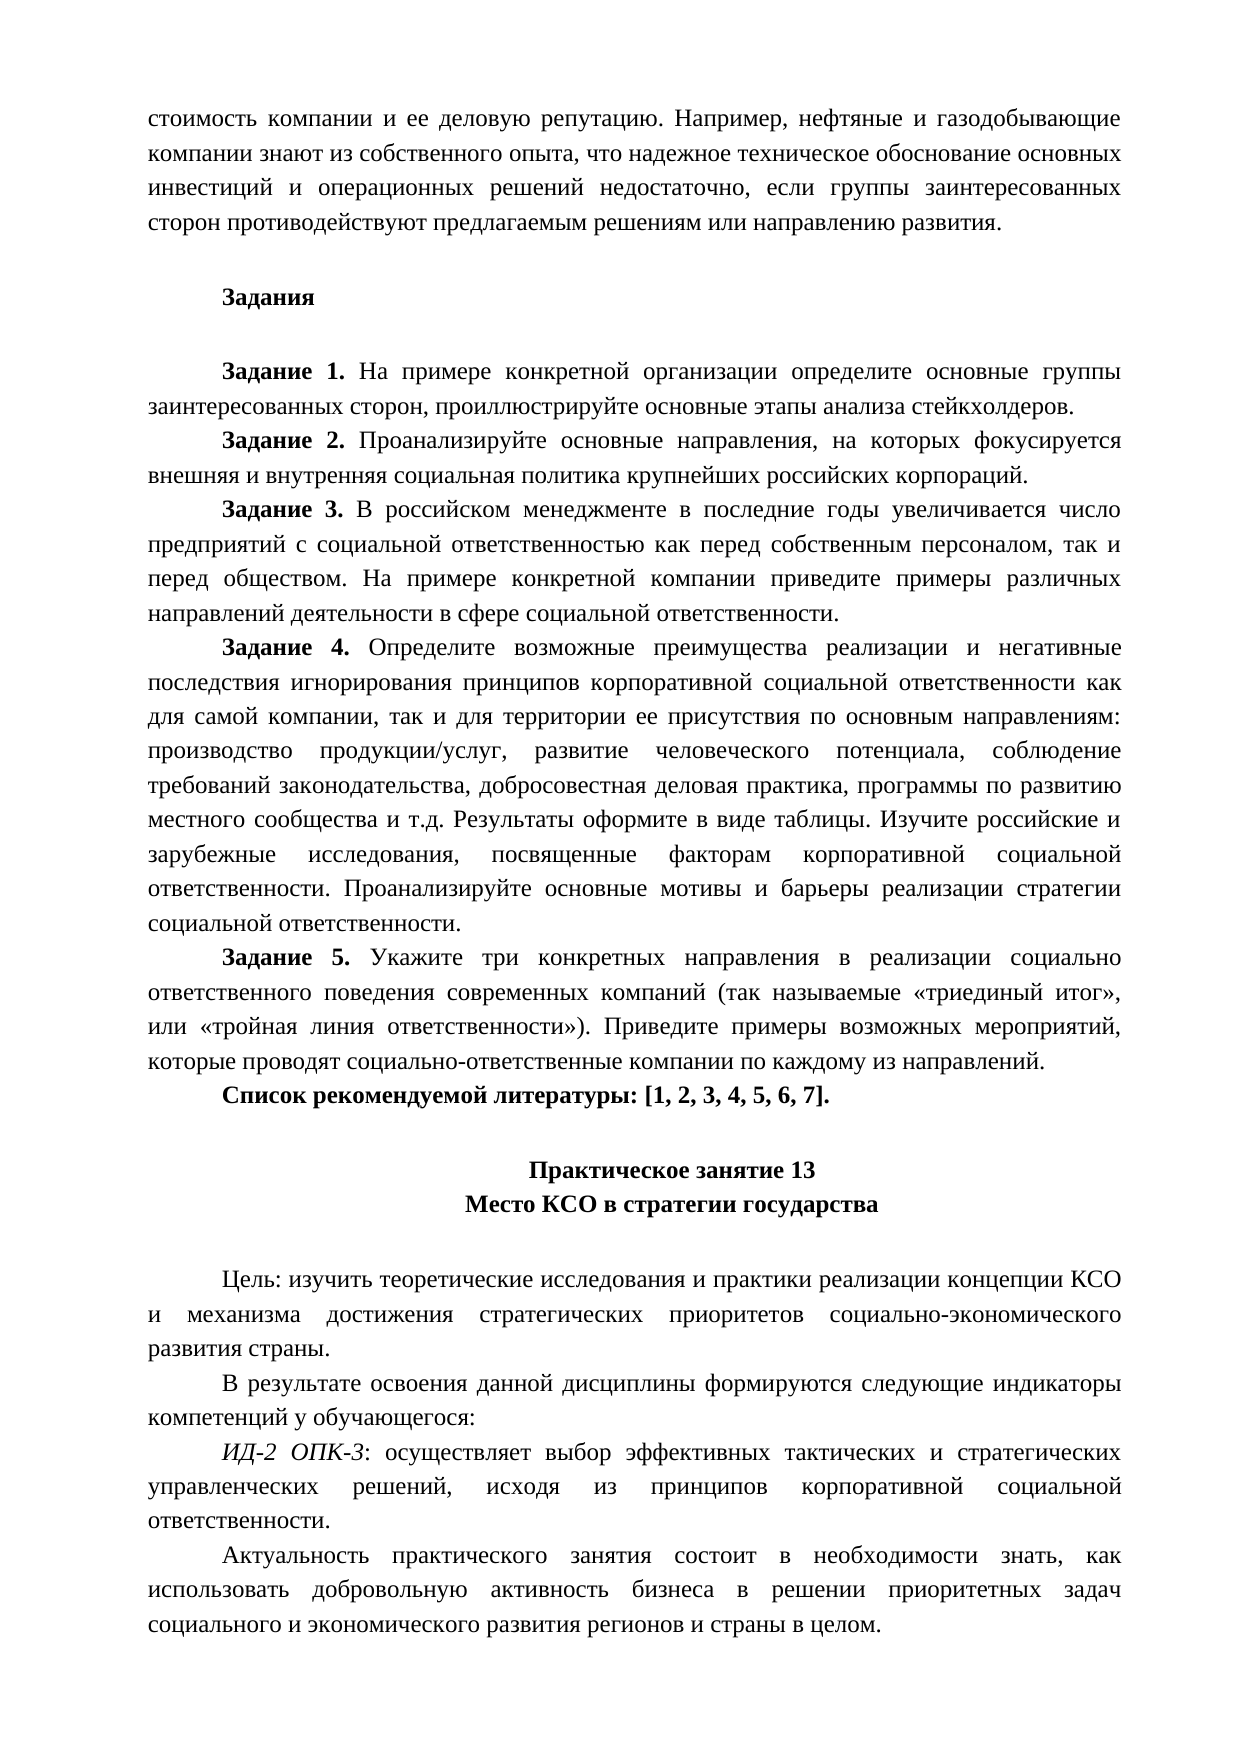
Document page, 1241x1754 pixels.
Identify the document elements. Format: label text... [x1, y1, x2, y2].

text ИД-2 ОПК-3: осуществляет выбор эффективных тактических и стратегических управленческих решений, исходя из принципов корпоративной социальной ответственности. [148, 1437, 1122, 1534]
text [148, 103, 1122, 236]
text Место КСО в стратегии государства [148, 1189, 1122, 1218]
text Задание 4. Определите возможные преимущества реализации и негативные последствия игнорирования принципов корпоративной социальной ответственности как для самой компании, так и для территории ее присутствия по основным направлениям: производство продукции/услуг, развитие человеческого потенциала, соблюдение требований законодательства, добросовестная деловая практика, программы по развитию местного сообщества и т.д. Результаты оформите в виде таблицы. Изучите российские и зарубежные исследования, посвященные факторам корпоративной социальной ответственности. Проанализируйте основные мотивы и барьеры реализации стратегии социальной ответственности. [148, 632, 1122, 937]
text В результате освоения данной дисциплины формируются следующие индикаторы компетенций у обучающегося: [148, 1368, 1122, 1431]
text Актуальность практического занятия состоит в необходимости знать, как использовать добровольную активность бизнеса в решении приоритетных задач социального и экономического развития регионов и страны в целом. [148, 1540, 1122, 1638]
text Задание 5. Укажите три конкретных направления в реализации социально ответственного поведения современных компаний (так называемые «триединый итог», или «тройная линия ответственности»). Приведите примеры возможных мероприятий, которые проводят социально-ответственные компании по каждому из направлений. [148, 942, 1122, 1074]
text Задание 1. На примере конкретной организации определите основные группы заинтересованных сторон, проиллюстрируйте основные этапы анализа стейкхолдеров. [148, 356, 1122, 419]
text Практическое занятие 13 [148, 1155, 1122, 1184]
text Цель: изучить теоретические исследования и практики реализации концепции КСО и механизма достижения стратегических приоритетов социально-экономического развития страны. [148, 1264, 1122, 1362]
text Список рекомендуемой литературы: [1, 2, 3, 4, 5, 6, 7]. [148, 1080, 1122, 1109]
text Задание 2. Проанализируйте основные направления, на которых фокусируется внешняя и внутренняя социальная политика крупнейших российских корпораций. [148, 425, 1122, 488]
text Задания [148, 282, 1122, 310]
text Задание 3. В российском менеджменте в последние годы увеличивается число предприятий с социальной ответственностью как перед собственным персоналом, так и перед обществом. На примере конкретной компании приведите примеры различных направлений деятельности в сфере социальной ответственности. [148, 494, 1122, 626]
